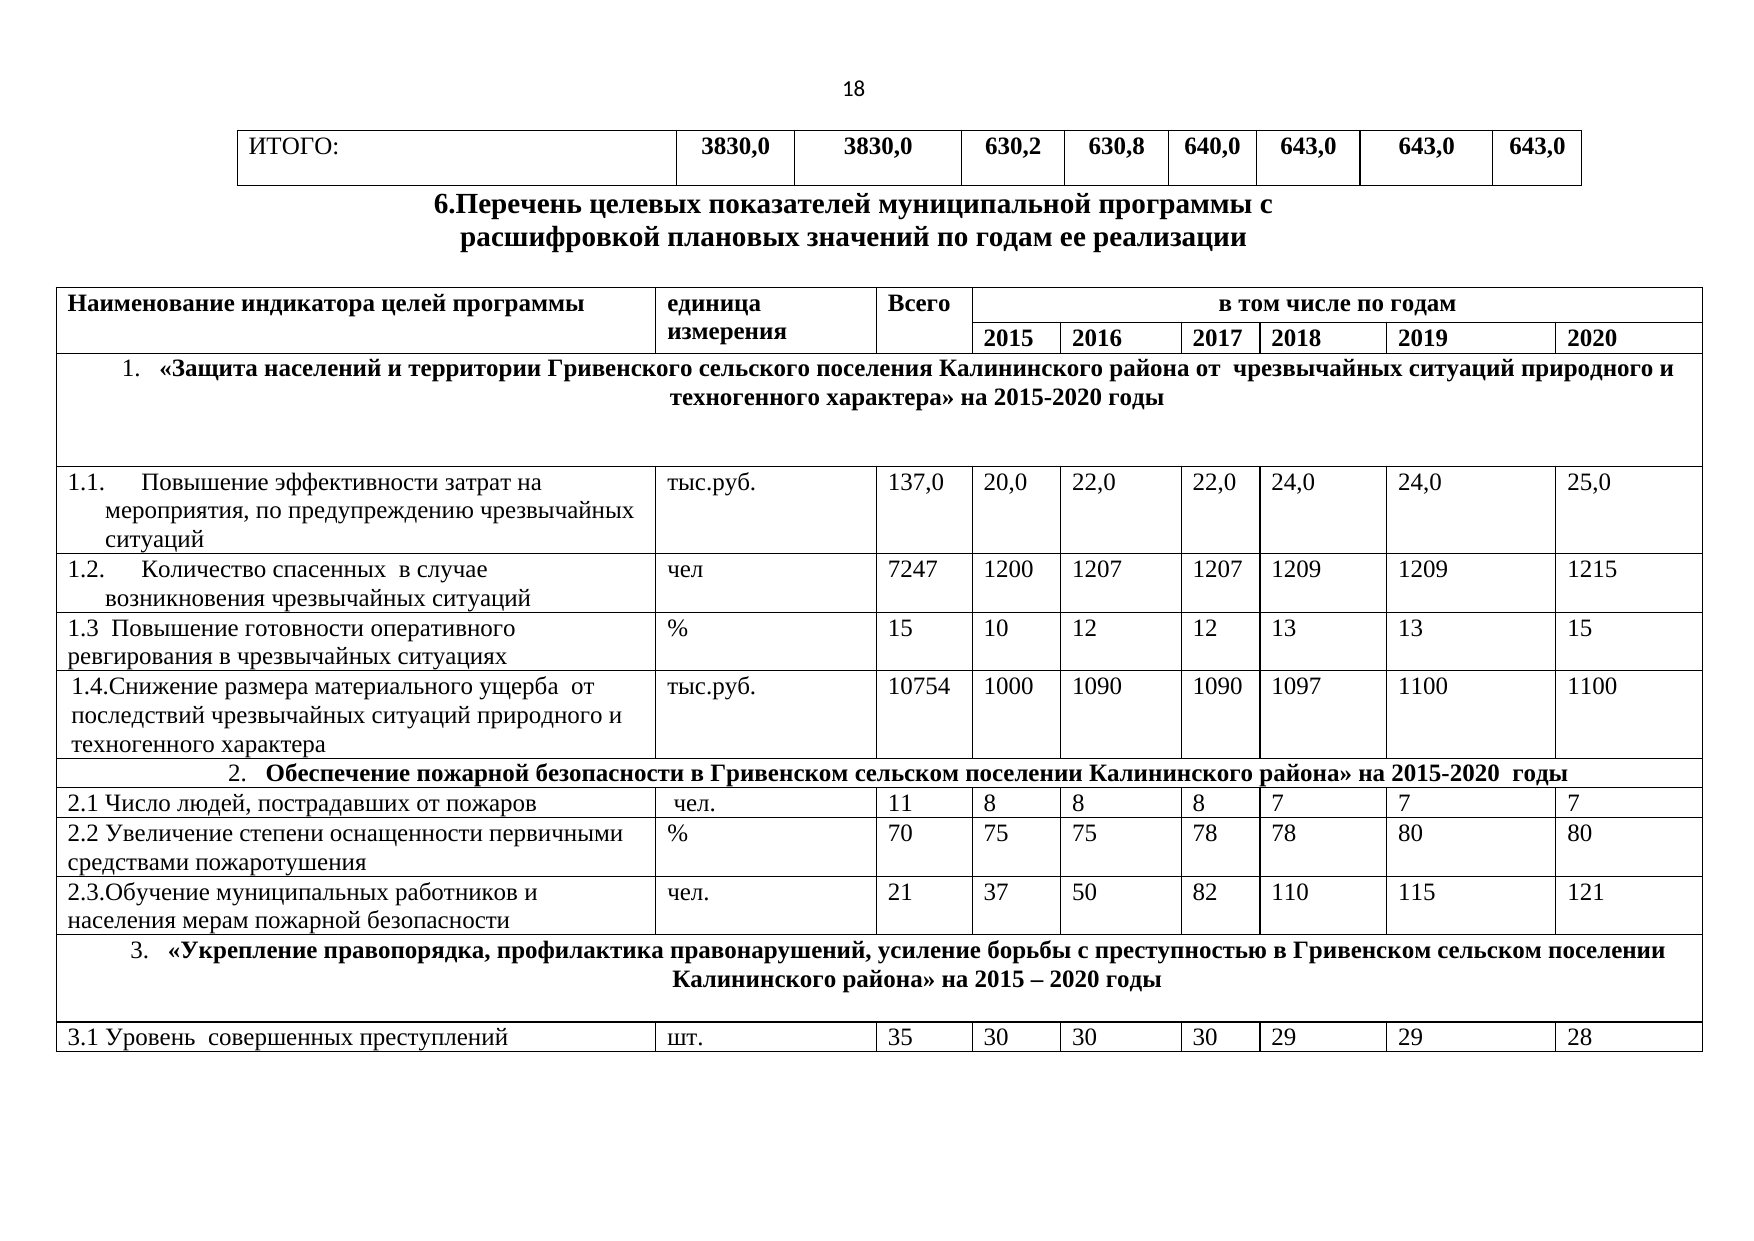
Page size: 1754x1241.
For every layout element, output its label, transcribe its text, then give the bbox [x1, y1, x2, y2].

table_cell 82 [1182, 877, 1259, 934]
table_cell 15 [1556, 613, 1702, 670]
table_cell 20,0 [973, 467, 1060, 553]
table_cell 1090 [1061, 671, 1181, 757]
table_cell Обеспечение пожарной безопасности в Гривенском сельском поселении Калининского района» на 2015-2020 годы [57, 759, 1702, 787]
table_cell 1215 [1556, 554, 1702, 612]
table_cell 630,8 [1065, 131, 1168, 185]
table_cell 115 [1387, 877, 1555, 934]
text 6.Перечень целевых показателей муниципальной программы с [41, 186, 1665, 219]
table_cell 1100 [1556, 671, 1702, 757]
table_cell 75 [973, 818, 1060, 876]
table_cell шт. [656, 1023, 876, 1051]
table_cell 2.2 Увеличение степени оснащенности первичными средствами пожаротушения [57, 818, 655, 876]
table_cell 8 [973, 788, 1060, 817]
table_cell 50 [1061, 877, 1181, 934]
table_cell 2.1 Число людей, пострадавших от пожаров [57, 788, 655, 817]
table_cell чел. [656, 877, 876, 934]
table_cell 78 [1182, 818, 1259, 876]
table_cell % [656, 613, 876, 670]
table_cell 643,0 [1493, 131, 1581, 185]
table_cell 121 [1556, 877, 1702, 934]
table_cell 35 [877, 1023, 972, 1051]
table_cell 7 [1261, 788, 1386, 817]
table_cell 630,2 [962, 131, 1064, 185]
table_cell 75 [1061, 818, 1181, 876]
table_cell 21 [877, 877, 972, 934]
table_cell 1.4.Снижение размера материального ущерба от последствий чрезвычайных ситуаций природного и техногенного характера [57, 671, 655, 757]
table_cell 1.3 Повышение готовности оперативного ревгирования в чрезвычайных ситуациях [57, 613, 655, 670]
table_cell 30 [1182, 1023, 1259, 1051]
table_cell 2015 [973, 323, 1060, 352]
table_cell ИТОГО: [238, 131, 676, 185]
table_cell 2016 [1061, 323, 1181, 352]
table_cell 13 [1387, 613, 1555, 670]
table_cell 11 [877, 788, 972, 817]
table_cell 24,0 [1387, 467, 1555, 553]
table_header единица измерения [656, 288, 876, 352]
table_cell 25,0 [1556, 467, 1702, 553]
table_cell 12 [1061, 613, 1181, 670]
table_cell 2019 [1387, 323, 1555, 352]
table_header Всего [877, 288, 972, 352]
table_cell 3830,0 [795, 131, 961, 185]
table_cell 2018 [1261, 323, 1386, 352]
table_cell 3830,0 [677, 131, 794, 185]
table_cell % [656, 818, 876, 876]
text расшифровкой плановых значений по годам ее реализации [41, 219, 1665, 253]
table_cell 80 [1556, 818, 1702, 876]
table_cell Повышение эффективности затрат на мероприятия, по предупреждению чрезвычайных ситуаций [57, 467, 655, 553]
table_cell 24,0 [1261, 467, 1386, 553]
table_cell тыс.руб. [656, 671, 876, 757]
table_cell «Защита населений и территории Гривенского сельского поселения Калининского района от чрезвычайных ситуаций природного и техногенного характера» на 2015-2020 годы [57, 354, 1702, 466]
table_cell 7 [1387, 788, 1555, 817]
table_cell 7247 [877, 554, 972, 612]
table_cell 10754 [877, 671, 972, 757]
table_cell «Укрепление правопорядка, профилактика правонарушений, усиление борьбы с преступностью в Гривенском сельском поселении Калининского района» на 2015 – 2020 годы [57, 935, 1702, 1021]
table_cell 80 [1387, 818, 1555, 876]
table_cell 29 [1261, 1023, 1386, 1051]
table_cell 10 [973, 613, 1060, 670]
table_cell 643,0 [1257, 131, 1359, 185]
table_cell 29 [1387, 1023, 1555, 1051]
table_cell 30 [1061, 1023, 1181, 1051]
table_cell 1209 [1387, 554, 1555, 612]
table_cell 8 [1061, 788, 1181, 817]
table_cell чел. [656, 788, 876, 817]
table_cell 1209 [1261, 554, 1386, 612]
table_cell 2.3.Обучение муниципальных работников и населения мерам пожарной безопасности [57, 877, 655, 934]
table_cell 37 [973, 877, 1060, 934]
table_header в том числе по годам [973, 288, 1702, 322]
table_cell 643,0 [1361, 131, 1492, 185]
table_cell 2017 [1182, 323, 1259, 352]
table_cell 110 [1261, 877, 1386, 934]
table_cell 1097 [1261, 671, 1386, 757]
table_cell 12 [1182, 613, 1259, 670]
table_cell 1200 [973, 554, 1060, 612]
table_cell 1207 [1182, 554, 1259, 612]
table_header Наименование индикатора целей программы [57, 288, 655, 352]
table_cell 1000 [973, 671, 1060, 757]
table_cell 28 [1556, 1023, 1702, 1051]
table_cell тыс.руб. [656, 467, 876, 553]
table_cell 3.1 Уровень совершенных преступлений [57, 1023, 655, 1051]
table_cell 1100 [1387, 671, 1555, 757]
table_cell 640,0 [1169, 131, 1256, 185]
table_cell 7 [1556, 788, 1702, 817]
table_cell 70 [877, 818, 972, 876]
table_cell 13 [1261, 613, 1386, 670]
table_cell 1090 [1182, 671, 1259, 757]
table_cell 78 [1261, 818, 1386, 876]
table_cell 8 [1182, 788, 1259, 817]
table_cell чел [656, 554, 876, 612]
table_cell 1207 [1061, 554, 1181, 612]
table_cell 2020 [1556, 323, 1702, 352]
table_cell 30 [973, 1023, 1060, 1051]
table_cell 137,0 [877, 467, 972, 553]
table_cell 15 [877, 613, 972, 670]
table_cell 22,0 [1061, 467, 1181, 553]
table_cell Количество спасенных в случае возникновения чрезвычайных ситуаций [57, 554, 655, 612]
table_cell 22,0 [1182, 467, 1259, 553]
